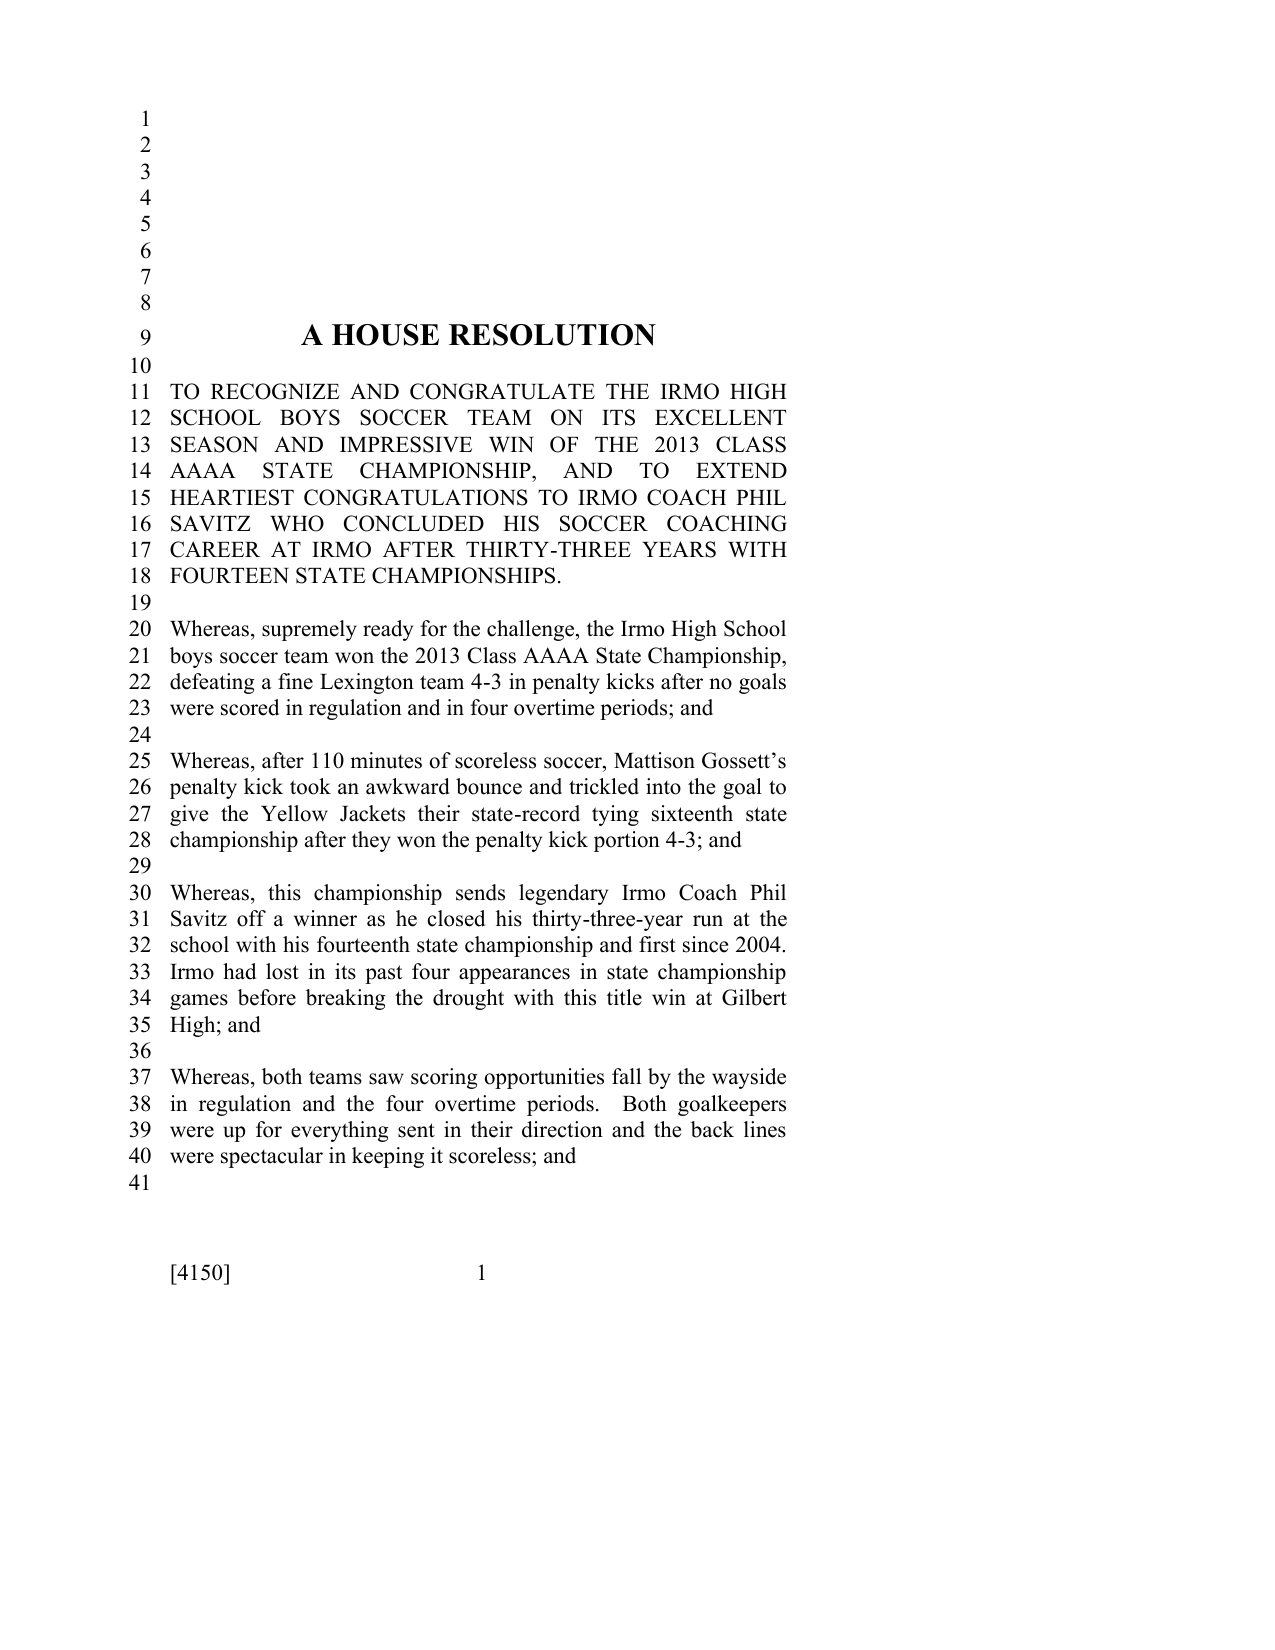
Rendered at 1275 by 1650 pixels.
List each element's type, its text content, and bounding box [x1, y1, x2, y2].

text Whereas, this championship sends legendary Irmo Coach Phil Savitz off a winner as he closed his thirty-three-year run at the school with his fourteenth state championship and first since 2004. Irmo had lost in its past four appearances in state championship games before breaking the drought with this title win at Gilbert High; and [169, 879, 787, 1037]
text TO RECOGNIZE AND CONGRATULATE THE IRMO HIGH SCHOOL BOYS SOCCER TEAM ON ITS EXCELLENT SEASON AND IMPRESSIVE WIN OF THE 2013 CLASS AAAA STATE CHAMPIONSHIP, AND TO EXTEND HEARTIEST CONGRATULATIONS TO IRMO COACH PHIL SAVITZ WHO CONCLUDED HIS SOCCER COACHING CAREER AT IRMO AFTER THIRTY-THREE YEARS WITH FOURTEEN STATE CHAMPIONSHIPS. [169, 378, 787, 589]
text A HOUSE RESOLUTION [169, 316, 787, 352]
text Whereas, both teams saw scoring opportunities fall by the wayside in regulation and the four overtime periods. Both goalkeepers were up for everything sent in their direction and the back lines were spectacular in keeping it scoreless; and [169, 1063, 787, 1169]
text Whereas, after 110 minutes of scoreless soccer, Mattison Gossett’s penalty kick took an awkward bounce and trickled into the goal to give the Yellow Jackets their state-record tying sixteenth state championship after they won the penalty kick portion 4-3; and [169, 747, 787, 852]
text Whereas, supremely ready for the challenge, the Irmo High School boys soccer team won the 2013 Class AAAA State Championship, defeating a fine Lexington team 4-3 in penalty kicks after no goals were scored in regulation and in four overtime periods; and [169, 615, 787, 721]
